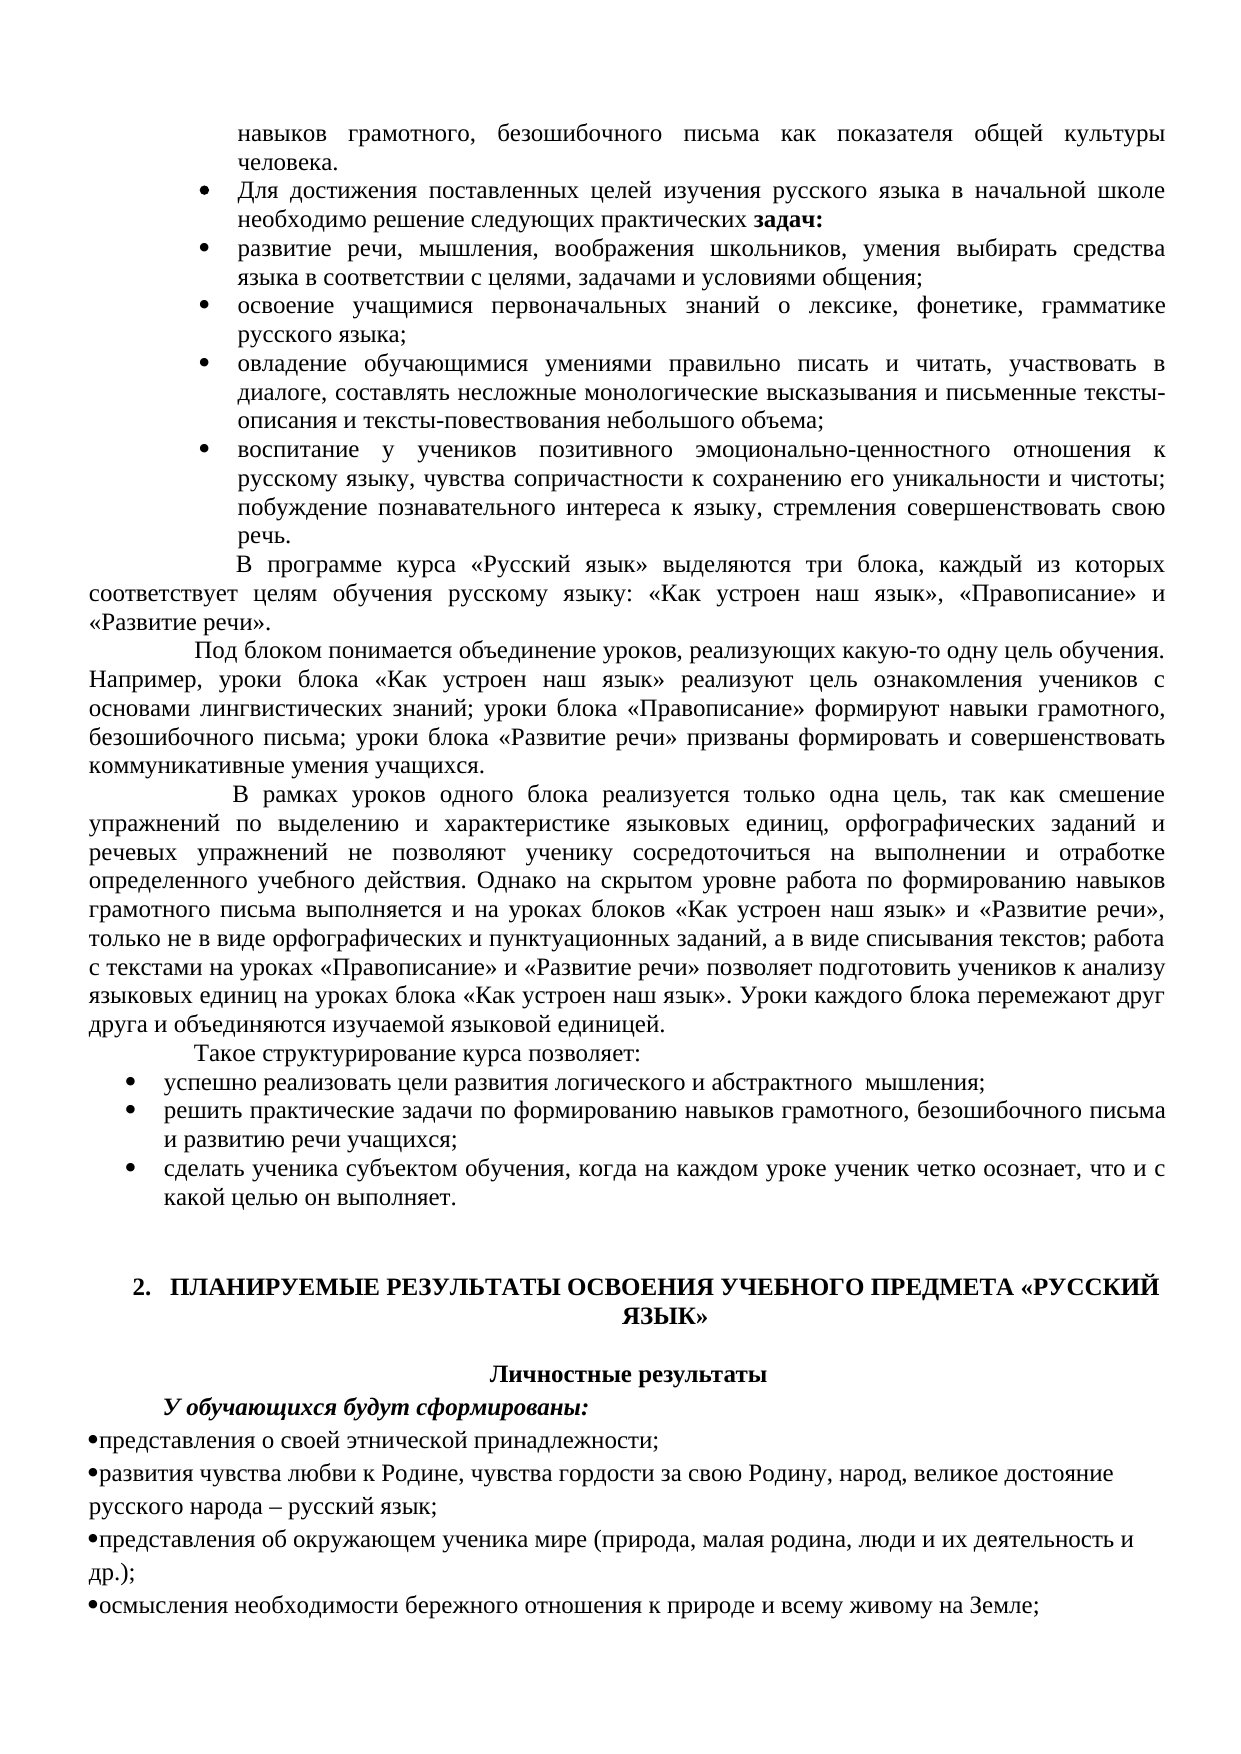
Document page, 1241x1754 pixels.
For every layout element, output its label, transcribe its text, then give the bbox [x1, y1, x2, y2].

list успешно реализовать цели развития логического и абстрактного мышления; [126, 1067, 1166, 1096]
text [89, 1392, 1166, 1618]
text Личностные результаты [89, 1359, 1166, 1387]
list освоение учащимися первоначальных знаний о лексике, фонетике, грамматике русского языка; [200, 291, 1166, 348]
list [200, 118, 1166, 176]
list овладение обучающимися умениями правильно писать и читать, участвовать в диалоге, составлять несложные монологические высказывания и письменные тексты-описания и тексты-повествования небольшого объема; [200, 348, 1166, 434]
list ПЛАНИРУЕМЫЕ РЕЗУЛЬТАТЫ ОСВОЕНИЯ УЧЕБНОГО ПРЕДМЕТА «РУССКИЙ ЯЗЫК» [126, 1272, 1166, 1330]
list развитие речи, мышления, воображения школьников, умения выбирать средства языка в соответствии с целями, задачами и условиями общения; [200, 233, 1166, 291]
list Для достижения поставленных целей изучения русского языка в начальной школе необходимо решение следующих практических задач: [200, 176, 1166, 233]
list воспитание у учеников позитивного эмоционально-ценностного отношения к русскому языку, чувства сопричастности к сохранению его уникальности и чистоты; побуждение познавательного интереса к языку, стремления совершенствовать свою речь. [200, 434, 1166, 549]
text В рамках уроков одного блока реализуется только одна цель, так как смешение упражнений по выделению и характеристике языковых единиц, орфографических заданий и речевых упражнений не позволяют ученику сосредоточиться на выполнении и отработке определенного учебного действия. Однако на скрытом уровне работа по формированию навыков грамотного письма выполняется и на уроках блоков «Как устроен наш язык» и «Развитие речи», только не в виде орфографических и пунктуационных заданий, а в виде списывания текстов; работа с текстами на уроках «Правописание» и «Развитие речи» позволяет подготовить учеников к анализу языковых единиц на уроках блока «Как устроен наш язык». Уроки каждого блока перемежают друг друга и объединяются изучаемой языковой единицей. [89, 779, 1166, 1038]
text Такое структурирование курса позволяет: [89, 1038, 1166, 1067]
text Под блоком понимается объединение уроков, реализующих какую-то одну цель обучения. Например, уроки блока «Как устроен наш язык» реализуют цель ознакомления учеников с основами лингвистических знаний; уроки блока «Правописание» формируют навыки грамотного, безошибочного письма; уроки блока «Развитие речи» призваны формировать и совершенствовать коммуникативные умения учащихся. [89, 636, 1166, 779]
text В программе курса «Русский язык» выделяются три блока, каждый из которых соответствует целям обучения русскому языку: «Как устроен наш язык», «Правописание» и «Развитие речи». [89, 549, 1166, 636]
list решить практические задачи по формированию навыков грамотного, безошибочного письма и развитию речи учащихся; [126, 1096, 1166, 1153]
list сделать ученика субъектом обучения, когда на каждом уроке ученик четко осознает, что и с какой целью он выполняет. [126, 1153, 1166, 1211]
